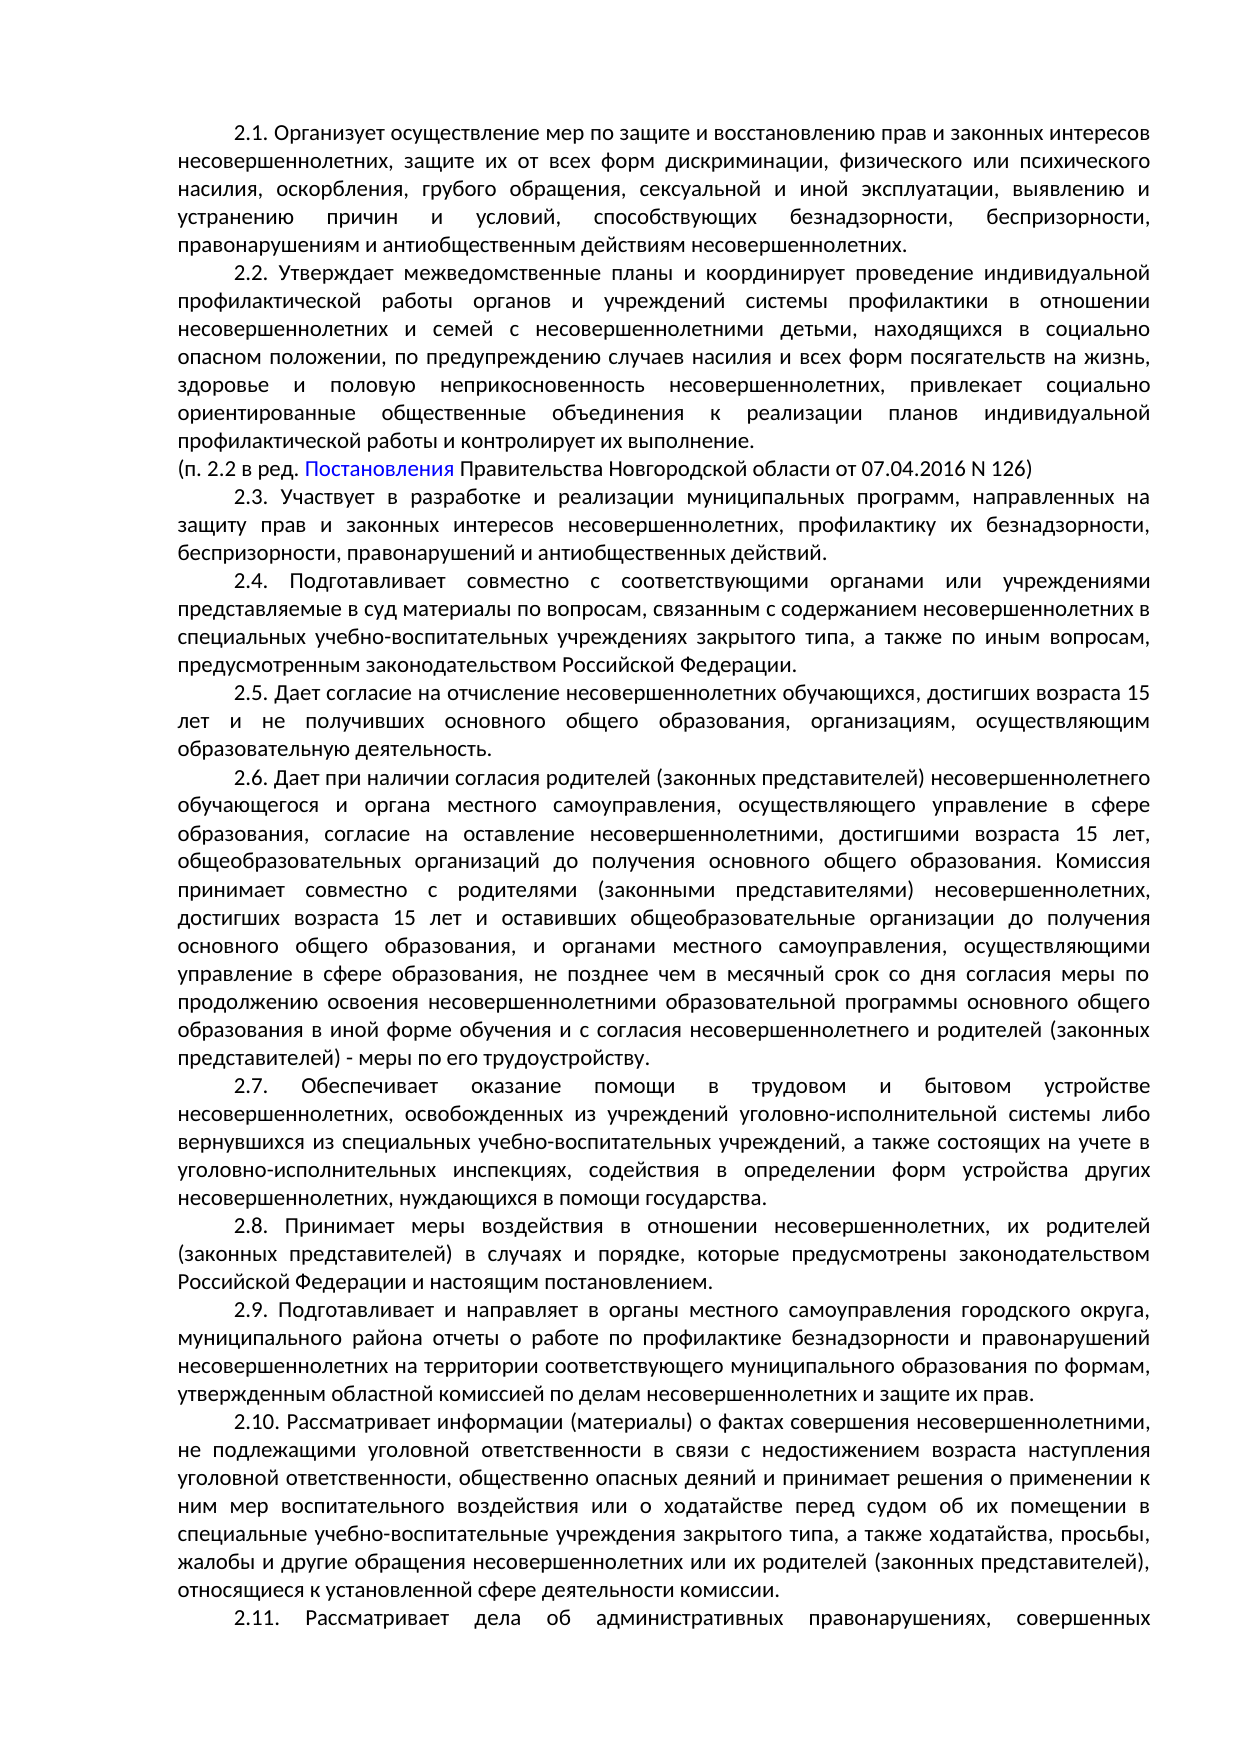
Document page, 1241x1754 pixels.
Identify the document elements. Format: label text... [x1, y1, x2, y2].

text 2.3. Участвует в разработке и реализации муниципальных программ, направленных на защиту прав и законных интересов несовершеннолетних, профилактику их безнадзорности, беспризорности, правонарушений и антиобщественных действий. [177, 482, 1152, 566]
text 2.8. Принимает меры воздействия в отношении несовершеннолетних, их родителей (законных представителей) в случаях и порядке, которые предусмотрены законодательством Российской Федерации и настоящим постановлением. [177, 1211, 1152, 1295]
text 2.5. Дает согласие на отчисление несовершеннолетних обучающихся, достигших возраста 15 лет и не получивших основного общего образования, организациям, осуществляющим образовательную деятельность. [177, 678, 1152, 763]
text 2.6. Дает при наличии согласия родителей (законных представителей) несовершеннолетнего обучающегося и органа местного самоуправления, осуществляющего управление в сфере образования, согласие на оставление несовершеннолетними, достигшими возраста 15 лет, общеобразовательных организаций до получения основного общего образования. Комиссия принимает совместно с родителями (законными представителями) несовершеннолетних, достигших возраста 15 лет и оставивших общеобразовательные организации до получения основного общего образования, и органами местного самоуправления, осуществляющими управление в сфере образования, не позднее чем в месячный срок со дня согласия меры по продолжению освоения несовершеннолетними образовательной программы основного общего образования в иной форме обучения и с согласия несовершеннолетнего и родителей (законных представителей) - меры по его трудоустройству. [177, 763, 1152, 1071]
text 2.2. Утверждает межведомственные планы и координирует проведение индивидуальной профилактической работы органов и учреждений системы профилактики в отношении несовершеннолетних и семей с несовершеннолетними детьми, находящихся в социально опасном положении, по предупреждению случаев насилия и всех форм посягательств на жизнь, здоровье и половую неприкосновенность несовершеннолетних, привлекает социально ориентированные общественные объединения к реализации планов индивидуальной профилактической работы и контролирует их выполнение. [177, 258, 1152, 454]
text 2.10. Рассматривает информации (материалы) о фактах совершения несовершеннолетними, не подлежащими уголовной ответственности в связи с недостижением возраста наступления уголовной ответственности, общественно опасных деяний и принимает решения о применении к ним мер воспитательного воздействия или о ходатайстве перед судом об их помещении в специальные учебно-воспитательные учреждения закрытого типа, а также ходатайства, просьбы, жалобы и другие обращения несовершеннолетних или их родителей (законных представителей), относящиеся к установленной сфере деятельности комиссии. [177, 1407, 1152, 1603]
text 2.1. Организует осуществление мер по защите и восстановлению прав и законных интересов несовершеннолетних, защите их от всех форм дискриминации, физического или психического насилия, оскорбления, грубого обращения, сексуальной и иной эксплуатации, выявлению и устранению причин и условий, способствующих безнадзорности, беспризорности, правонарушениям и антиобщественным действиям несовершеннолетних. [177, 118, 1152, 258]
text (п. 2.2 в ред. Постановления Правительства Новгородской области от 07.04.2016 N 126) [177, 454, 1152, 482]
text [177, 1603, 1152, 1631]
text 2.9. Подготавливает и направляет в органы местного самоуправления городского округа, муниципального района отчеты о работе по профилактике безнадзорности и правонарушений несовершеннолетних на территории соответствующего муниципального образования по формам, утвержденным областной комиссией по делам несовершеннолетних и защите их прав. [177, 1295, 1152, 1407]
text 2.4. Подготавливает совместно с соответствующими органами или учреждениями представляемые в суд материалы по вопросам, связанным с содержанием несовершеннолетних в специальных учебно-воспитательных учреждениях закрытого типа, а также по иным вопросам, предусмотренным законодательством Российской Федерации. [177, 566, 1152, 678]
text 2.7. Обеспечивает оказание помощи в трудовом и бытовом устройстве несовершеннолетних, освобожденных из учреждений уголовно-исполнительной системы либо вернувшихся из специальных учебно-воспитательных учреждений, а также состоящих на учете в уголовно-исполнительных инспекциях, содействия в определении форм устройства других несовершеннолетних, нуждающихся в помощи государства. [177, 1071, 1152, 1211]
